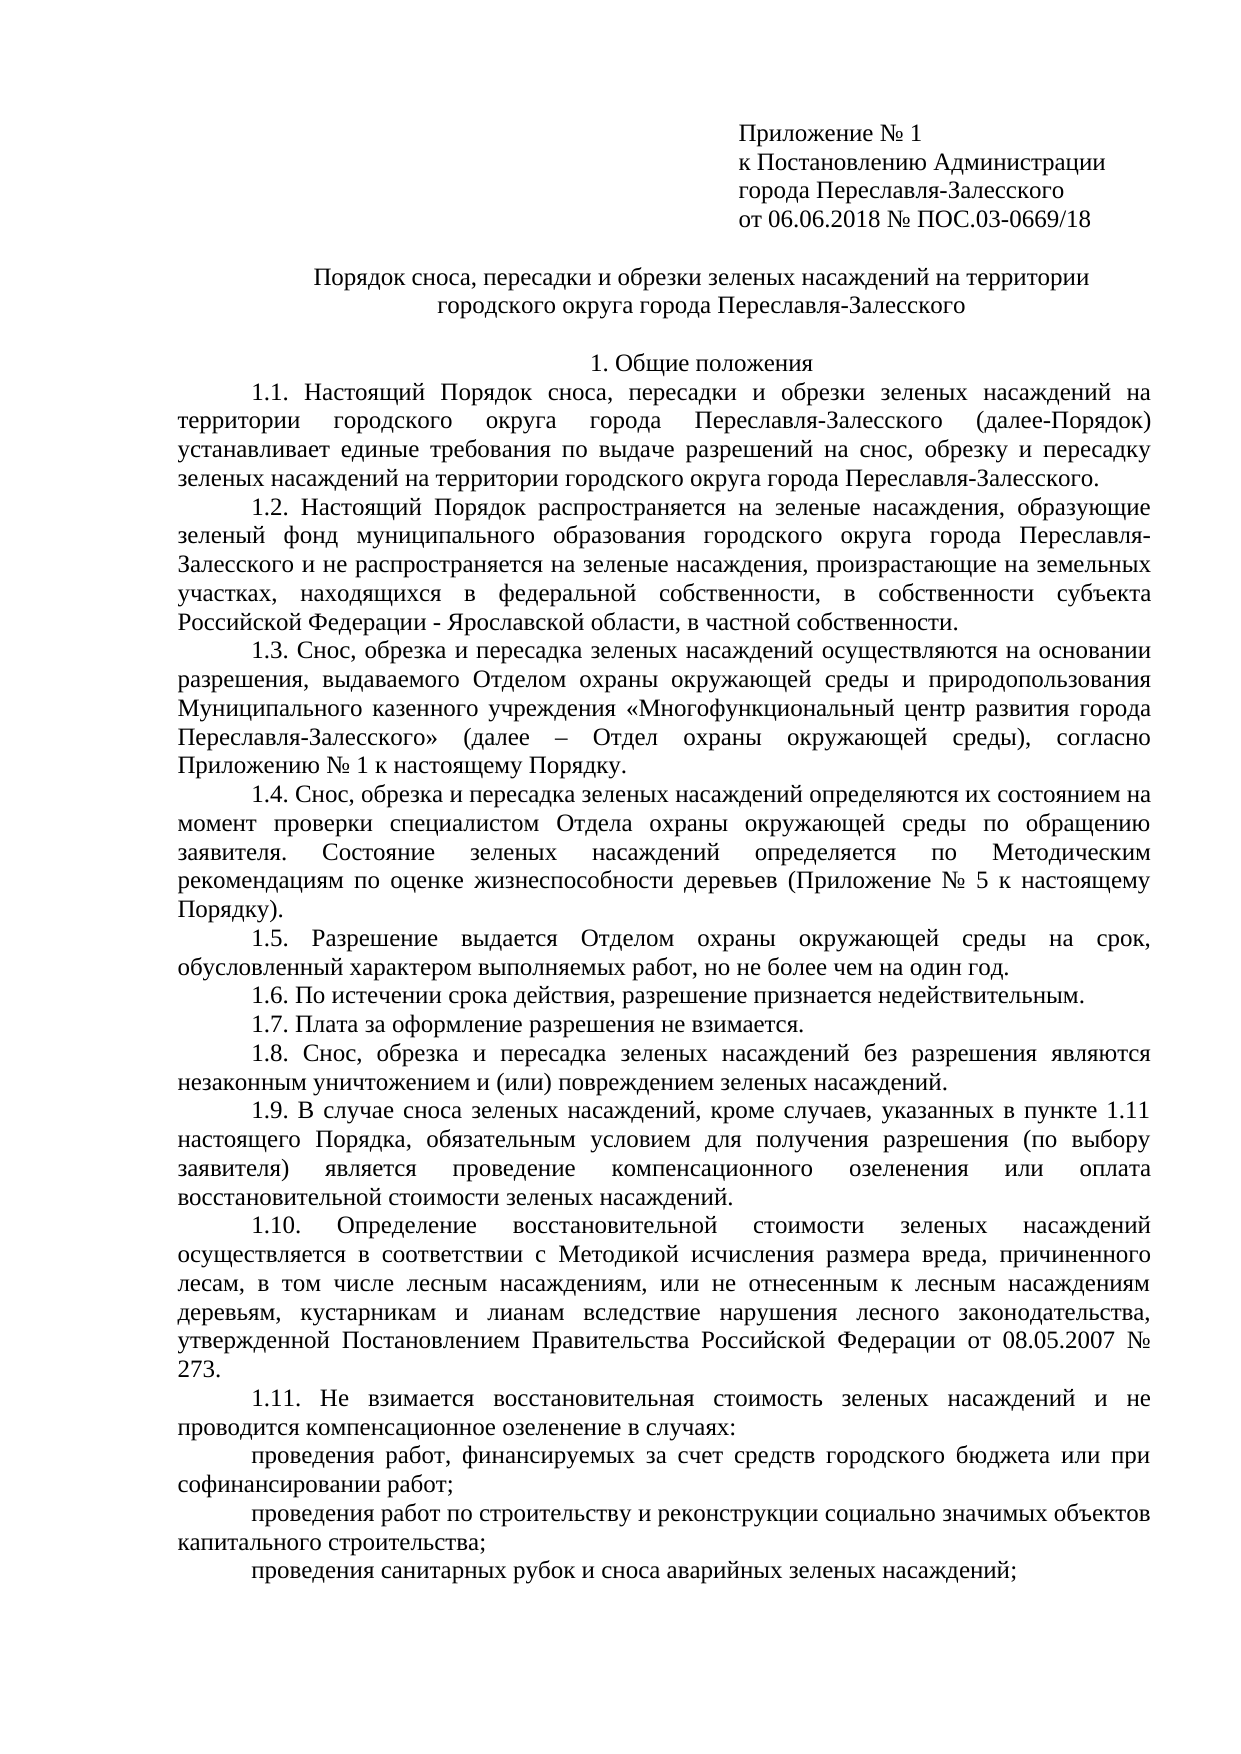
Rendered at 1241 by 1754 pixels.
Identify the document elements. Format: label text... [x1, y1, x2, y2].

text 1.6. По истечении срока действия, разрешение признается недействительным. [177, 981, 1152, 1009]
text 1.8. Снос, обрезка и пересадка зеленых насаждений без разрешения являются незаконным уничтожением и (или) повреждением зеленых насаждений. [177, 1038, 1152, 1096]
text 1.10. Определение восстановительной стоимости зеленых насаждений осуществляется в соответствии с Методикой исчисления размера вреда, причиненного лесам, в том числе лесным насаждениям, или не отнесенным к лесным насаждениям деревьям, кустарникам и лианам вследствие нарушения лесного законодательства, утвержденной Постановлением Правительства Российской Федерации от 08.05.2007 № 273. [177, 1211, 1152, 1383]
text проведения работ по строительству и реконструкции социально значимых объектов капитального строительства; [177, 1498, 1152, 1556]
text 1.9. В случае сноса зеленых насаждений, кроме случаев, указанных в пункте 1.11 настоящего Порядка, обязательным условием для получения разрешения (по выбору заявителя) является проведение компенсационного озеленения или оплата восстановительной стоимости зеленых насаждений. [177, 1096, 1152, 1211]
text города Переславля-Залесского [177, 176, 1152, 204]
text 1.11. Не взимается восстановительная стоимость зеленых насаждений и не проводится компенсационное озеленение в случаях: [177, 1383, 1152, 1441]
text к Постановлению Администрации [177, 147, 1152, 176]
text городского округа города Переславля-Залесского [177, 291, 1152, 319]
text от 06.06.2018 № ПОС.03-0669/18 [177, 204, 1152, 233]
text Порядок сноса, пересадки и обрезки зеленых насаждений на территории [177, 262, 1152, 291]
text 1.1. Настоящий Порядок сноса, пересадки и обрезки зеленых насаждений на территории городского округа города Переславля-Залесского (далее-Порядок) устанавливает единые требования по выдаче разрешений на снос, обрезку и пересадку зеленых насаждений на территории городского округа города Переславля-Залесского. [177, 377, 1152, 492]
text 1. Общие положения [177, 348, 1152, 377]
text проведения санитарных рубок и сноса аварийных зеленых насаждений; [177, 1556, 1152, 1584]
text проведения работ, финансируемых за счет средств городского бюджета или при софинансировании работ; [177, 1441, 1152, 1498]
text 1.3. Снос, обрезка и пересадка зеленых насаждений осуществляются на основании разрешения, выдаваемого Отделом охраны окружающей среды и природопользования Муниципального казенного учреждения «Многофункциональный центр развития города Переславля-Залесского» (далее – Отдел охраны окружающей среды), согласно Приложению № 1 к настоящему Порядку. [177, 636, 1152, 779]
text Приложение № 1 [177, 118, 1152, 147]
text 1.4. Снос, обрезка и пересадка зеленых насаждений определяются их состоянием на момент проверки специалистом Отдела охраны окружающей среды по обращению заявителя. Состояние зеленых насаждений определяется по Методическим рекомендациям по оценке жизнеспособности деревьев (Приложение № 5 к настоящему Порядку). [177, 779, 1152, 923]
text 1.7. Плата за оформление разрешения не взимается. [177, 1009, 1152, 1038]
text 1.5. Разрешение выдается Отделом охраны окружающей среды на срок, обусловленный характером выполняемых работ, но не более чем на один год. [177, 923, 1152, 981]
text 1.2. Настоящий Порядок распространяется на зеленые насаждения, образующие зеленый фонд муниципального образования городского округа города Переславля-Залесского и не распространяется на зеленые насаждения, произрастающие на земельных участках, находящихся в федеральной собственности, в собственности субъекта Российской Федерации - Ярославской области, в частной собственности. [177, 492, 1152, 636]
